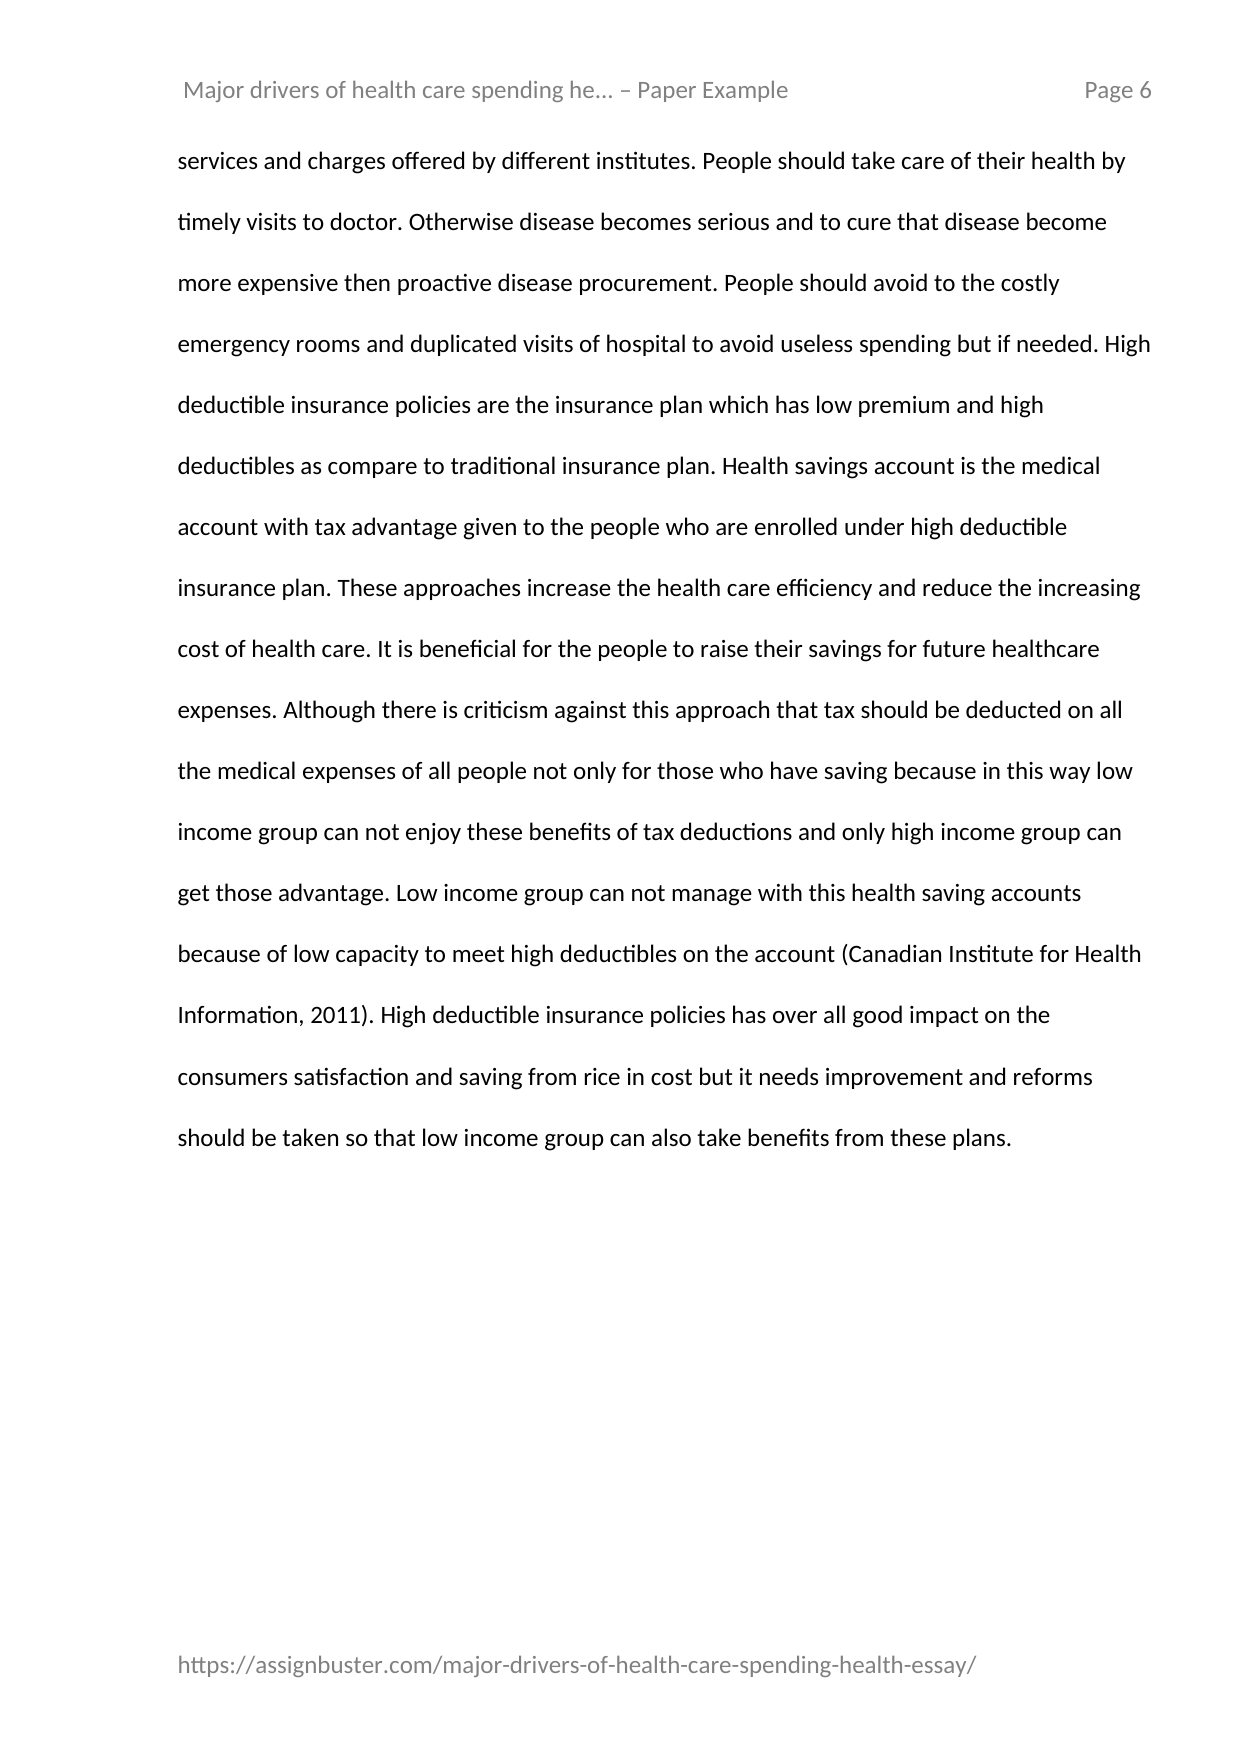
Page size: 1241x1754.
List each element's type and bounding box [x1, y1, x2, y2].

text [177, 145, 1152, 1152]
